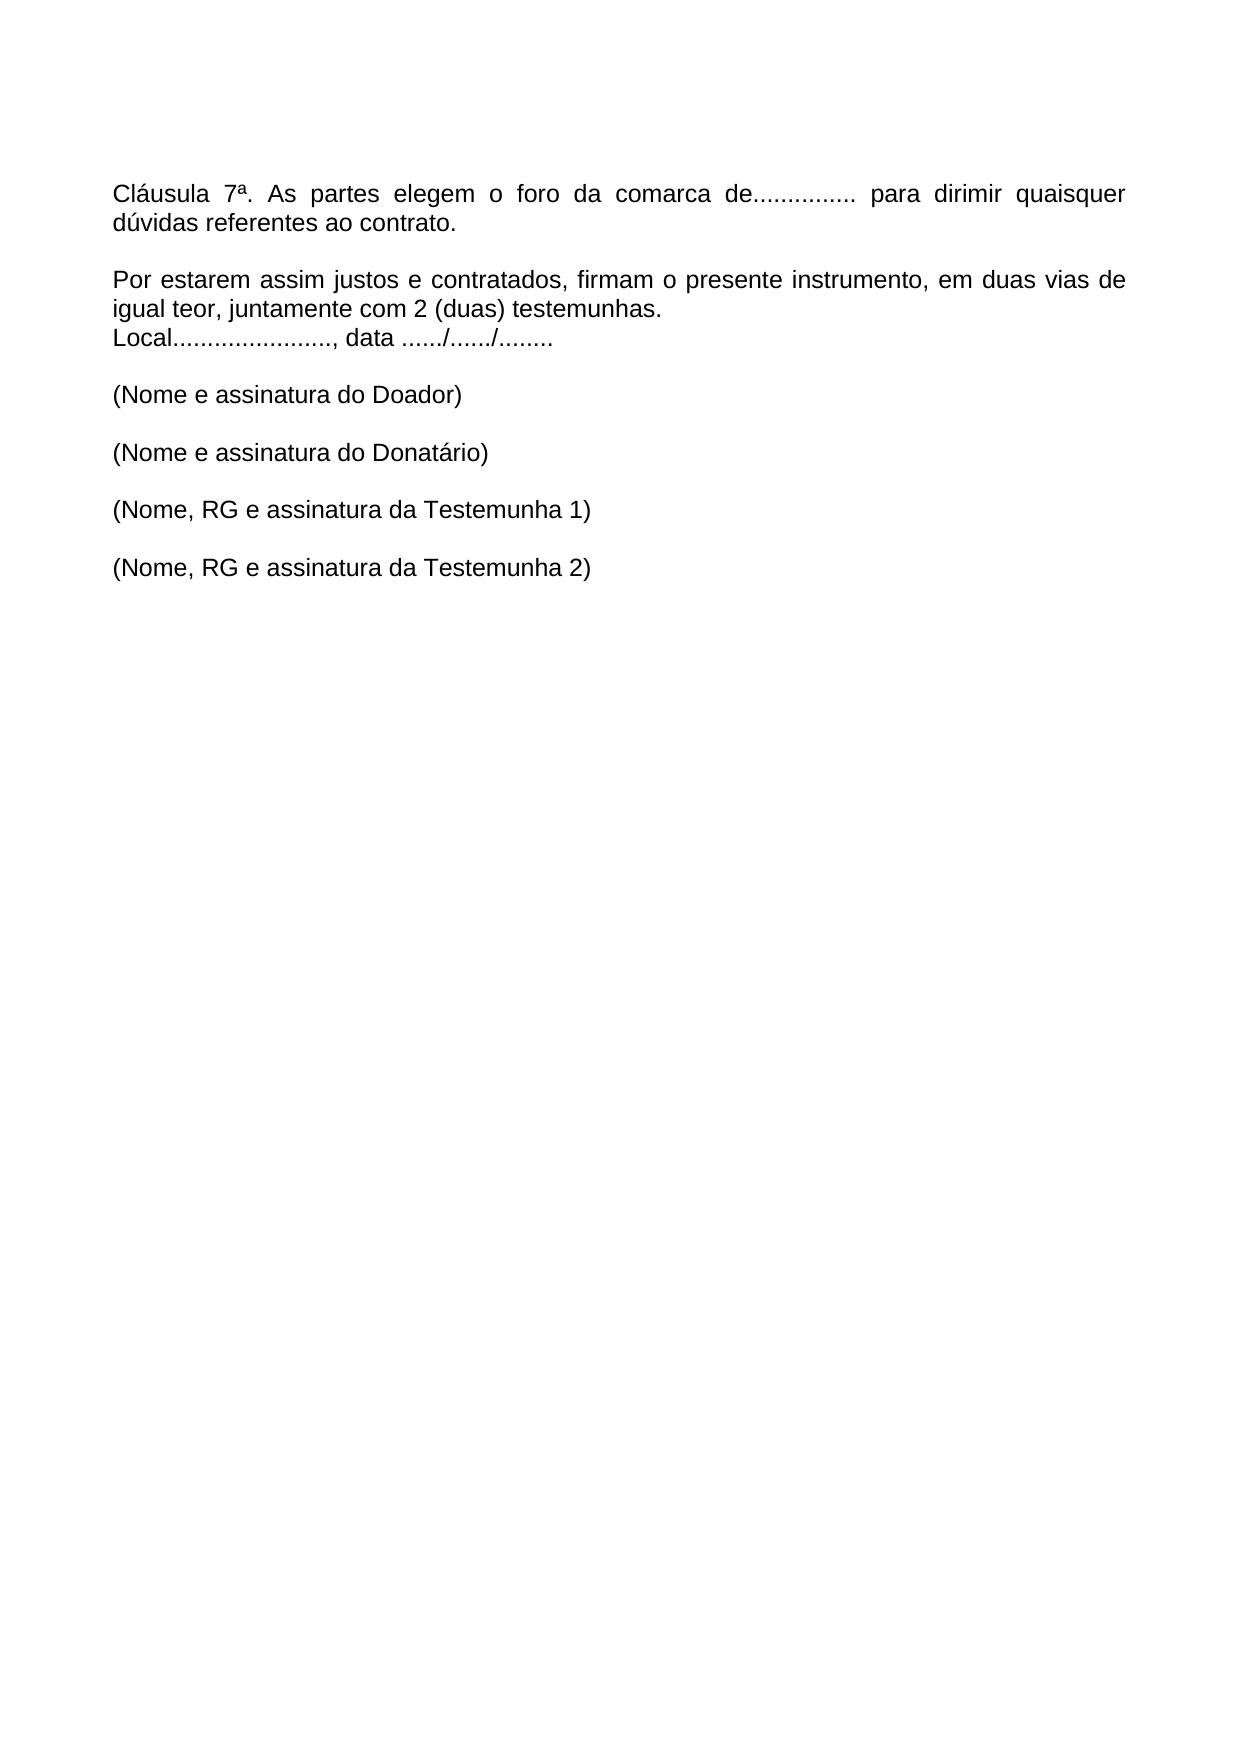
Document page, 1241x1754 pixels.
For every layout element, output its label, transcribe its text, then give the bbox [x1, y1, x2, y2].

text (Nome e assinatura do Doador) [112, 380, 1128, 409]
text (Nome e assinatura do Donatário) [112, 437, 1128, 466]
text (Nome, RG e assinatura da Testemunha 2) [112, 552, 1128, 581]
text (Nome, RG e assinatura da Testemunha 1) [112, 495, 1128, 524]
text Cláusula 7ª. As partes elegem o foro da comarca de............... para dirimir quaisquer dúvidas referentes ao contrato. [112, 179, 1128, 236]
text Local......................., data ....../....../........ [112, 322, 1128, 351]
text Por estarem assim justos e contratados, firmam o presente instrumento, em duas vias de igual teor, juntamente com 2 (duas) testemunhas. [112, 265, 1128, 322]
